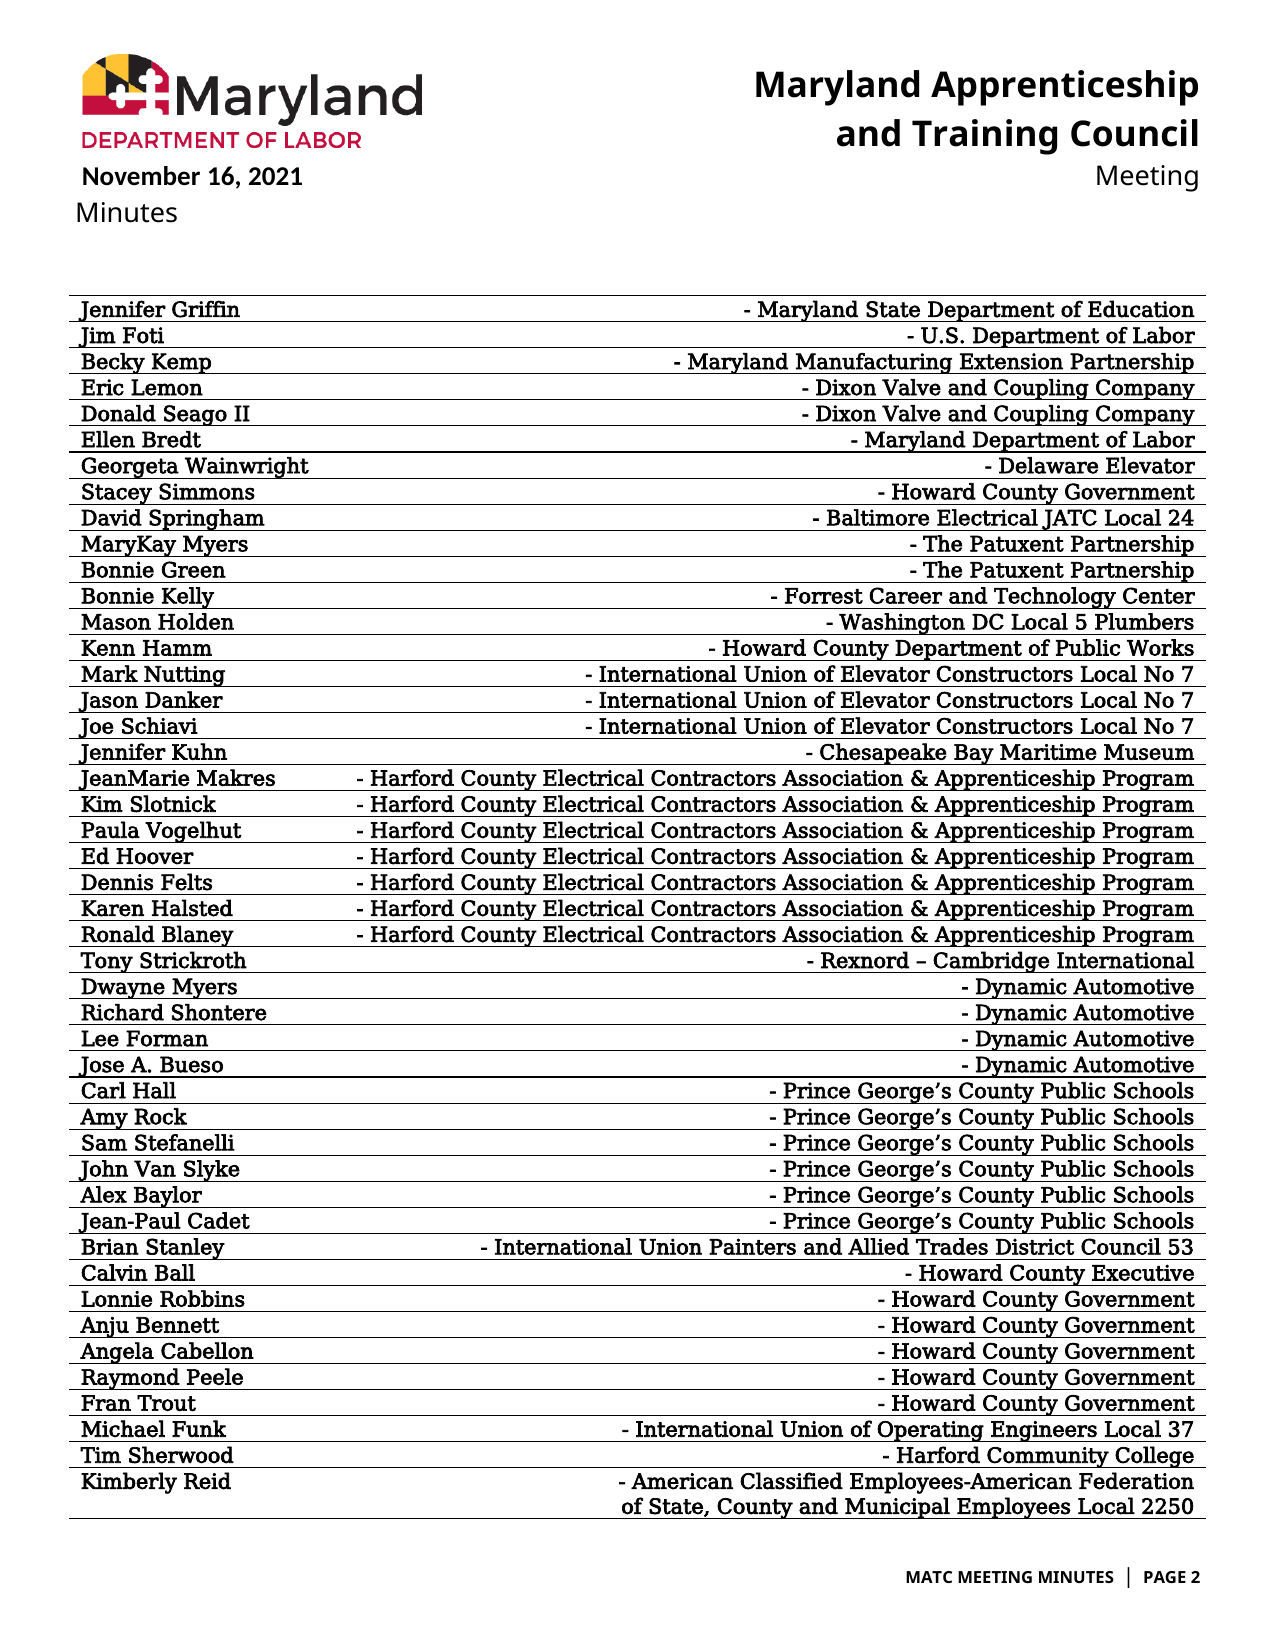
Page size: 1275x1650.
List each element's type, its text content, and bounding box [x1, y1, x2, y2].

table_cell Ed Hoover [69, 843, 327, 868]
table_cell - International Union Painters and Allied Trades District Council 53 [328, 1234, 1206, 1259]
table_cell - Prince George’s County Public Schools [328, 1104, 1206, 1128]
table_cell - American Classified Employees-American Federation of State, County and Municipal Employees Local 2250 [328, 1468, 1206, 1518]
table_cell - Maryland State Department of Education [328, 296, 1206, 321]
table_cell Kimberly Reid [69, 1468, 327, 1518]
table_cell - Washington DC Local 5 Plumbers [328, 609, 1206, 634]
table_cell - Harford County Electrical Contractors Association & Apprenticeship Program [328, 765, 1206, 790]
table_cell Tim Sherwood [69, 1442, 327, 1467]
table_cell - Rexnord – Cambridge International [328, 947, 1206, 972]
table_cell Jose A. Bueso [69, 1051, 327, 1076]
table_cell - Delaware Elevator [328, 453, 1206, 477]
table_cell Lee Forman [69, 1025, 327, 1050]
table_cell - Howard County Government [328, 1286, 1206, 1311]
table_cell Carl Hall [69, 1078, 327, 1102]
table_cell Lonnie Robbins [69, 1286, 327, 1311]
table_cell Raymond Peele [69, 1364, 327, 1389]
table_cell Anju Bennett [69, 1312, 327, 1337]
table_cell - Harford County Electrical Contractors Association & Apprenticeship Program [328, 895, 1206, 920]
table_cell - Harford County Electrical Contractors Association & Apprenticeship Program [328, 817, 1206, 842]
table_cell Jim Foti [69, 322, 327, 347]
table_cell - Prince George’s County Public Schools [328, 1182, 1206, 1207]
table_cell David Springham [69, 505, 327, 529]
table_cell - Dynamic Automotive [328, 973, 1206, 998]
table_cell Calvin Ball [69, 1260, 327, 1285]
table_cell - Howard County Government [328, 479, 1206, 503]
table_cell Tony Strickroth [69, 947, 327, 972]
table_cell - Maryland Department of Labor [328, 426, 1206, 451]
table_cell John Van Slyke [69, 1156, 327, 1181]
table_cell - Forrest Career and Technology Center [328, 583, 1206, 608]
table_cell - Harford County Electrical Contractors Association & Apprenticeship Program [328, 791, 1206, 816]
table_cell Brian Stanley [69, 1234, 327, 1259]
table_cell - The Patuxent Partnership [328, 557, 1206, 582]
table_cell Angela Cabellon [69, 1338, 327, 1363]
table_cell Sam Stefanelli [69, 1130, 327, 1154]
table_cell Amy Rock [69, 1104, 327, 1128]
table_cell Jennifer Kuhn [69, 739, 327, 764]
table_cell - Dixon Valve and Coupling Company [328, 374, 1206, 399]
table_cell Dennis Felts [69, 869, 327, 894]
table_cell Kim Slotnick [69, 791, 327, 816]
table_cell Richard Shontere [69, 999, 327, 1024]
table_cell - The Patuxent Partnership [328, 531, 1206, 556]
table_cell - Prince George’s County Public Schools [328, 1208, 1206, 1233]
table_cell Ronald Blaney [69, 921, 327, 946]
table_cell MaryKay Myers [69, 531, 327, 556]
table_cell - Howard County Government [328, 1312, 1206, 1337]
table_cell Jean-Paul Cadet [69, 1208, 327, 1233]
table_cell Jennifer Griffin [69, 296, 327, 321]
table_cell Stacey Simmons [69, 479, 327, 503]
table_cell - Harford Community College [328, 1442, 1206, 1467]
table_cell - Baltimore Electrical JATC Local 24 [328, 505, 1206, 529]
table_cell - Harford County Electrical Contractors Association & Apprenticeship Program [328, 869, 1206, 894]
table_cell - Prince George’s County Public Schools [328, 1078, 1206, 1102]
table_cell Ellen Bredt [69, 426, 327, 451]
table_cell - Dixon Valve and Coupling Company [328, 400, 1206, 425]
table_cell Mason Holden [69, 609, 327, 634]
table_cell Bonnie Green [69, 557, 327, 582]
table_cell Eric Lemon [69, 374, 327, 399]
table_cell - Prince George’s County Public Schools [328, 1156, 1206, 1181]
table_cell Fran Trout [69, 1390, 327, 1415]
table_cell - International Union of Operating Engineers Local 37 [328, 1416, 1206, 1441]
table_cell - Howard County Department of Public Works [328, 635, 1206, 660]
table_cell - Chesapeake Bay Maritime Museum [328, 739, 1206, 764]
table_cell Karen Halsted [69, 895, 327, 920]
table_cell Becky Kemp [69, 348, 327, 373]
table_cell Georgeta Wainwright [69, 453, 327, 477]
table_cell - International Union of Elevator Constructors Local No 7 [328, 661, 1206, 686]
table_cell JeanMarie Makres [69, 765, 327, 790]
table_cell Joe Schiavi [69, 713, 327, 738]
table_cell - Howard County Government [328, 1364, 1206, 1389]
table_cell Michael Funk [69, 1416, 327, 1441]
table_cell - Maryland Manufacturing Extension Partnership [328, 348, 1206, 373]
table_cell Paula Vogelhut [69, 817, 327, 842]
table_cell - Harford County Electrical Contractors Association & Apprenticeship Program [328, 921, 1206, 946]
table_cell - Dynamic Automotive [328, 1025, 1206, 1050]
table_cell - U.S. Department of Labor [328, 322, 1206, 347]
table_cell Jason Danker [69, 687, 327, 712]
picture [75, 48, 425, 151]
table_cell Alex Baylor [69, 1182, 327, 1207]
table_cell - Dynamic Automotive [328, 1051, 1206, 1076]
table_cell - International Union of Elevator Constructors Local No 7 [328, 687, 1206, 712]
table_cell Kenn Hamm [69, 635, 327, 660]
table_cell - Dynamic Automotive [328, 999, 1206, 1024]
table_cell Donald Seago II [69, 400, 327, 425]
table_cell - Howard County Executive [328, 1260, 1206, 1285]
table_cell - Prince George’s County Public Schools [328, 1130, 1206, 1154]
table_cell Bonnie Kelly [69, 583, 327, 608]
table_cell Dwayne Myers [69, 973, 327, 998]
table_cell Mark Nutting [69, 661, 327, 686]
table_cell - Harford County Electrical Contractors Association & Apprenticeship Program [328, 843, 1206, 868]
table_cell - International Union of Elevator Constructors Local No 7 [328, 713, 1206, 738]
table_cell - Howard County Government [328, 1390, 1206, 1415]
table_cell - Howard County Government [328, 1338, 1206, 1363]
